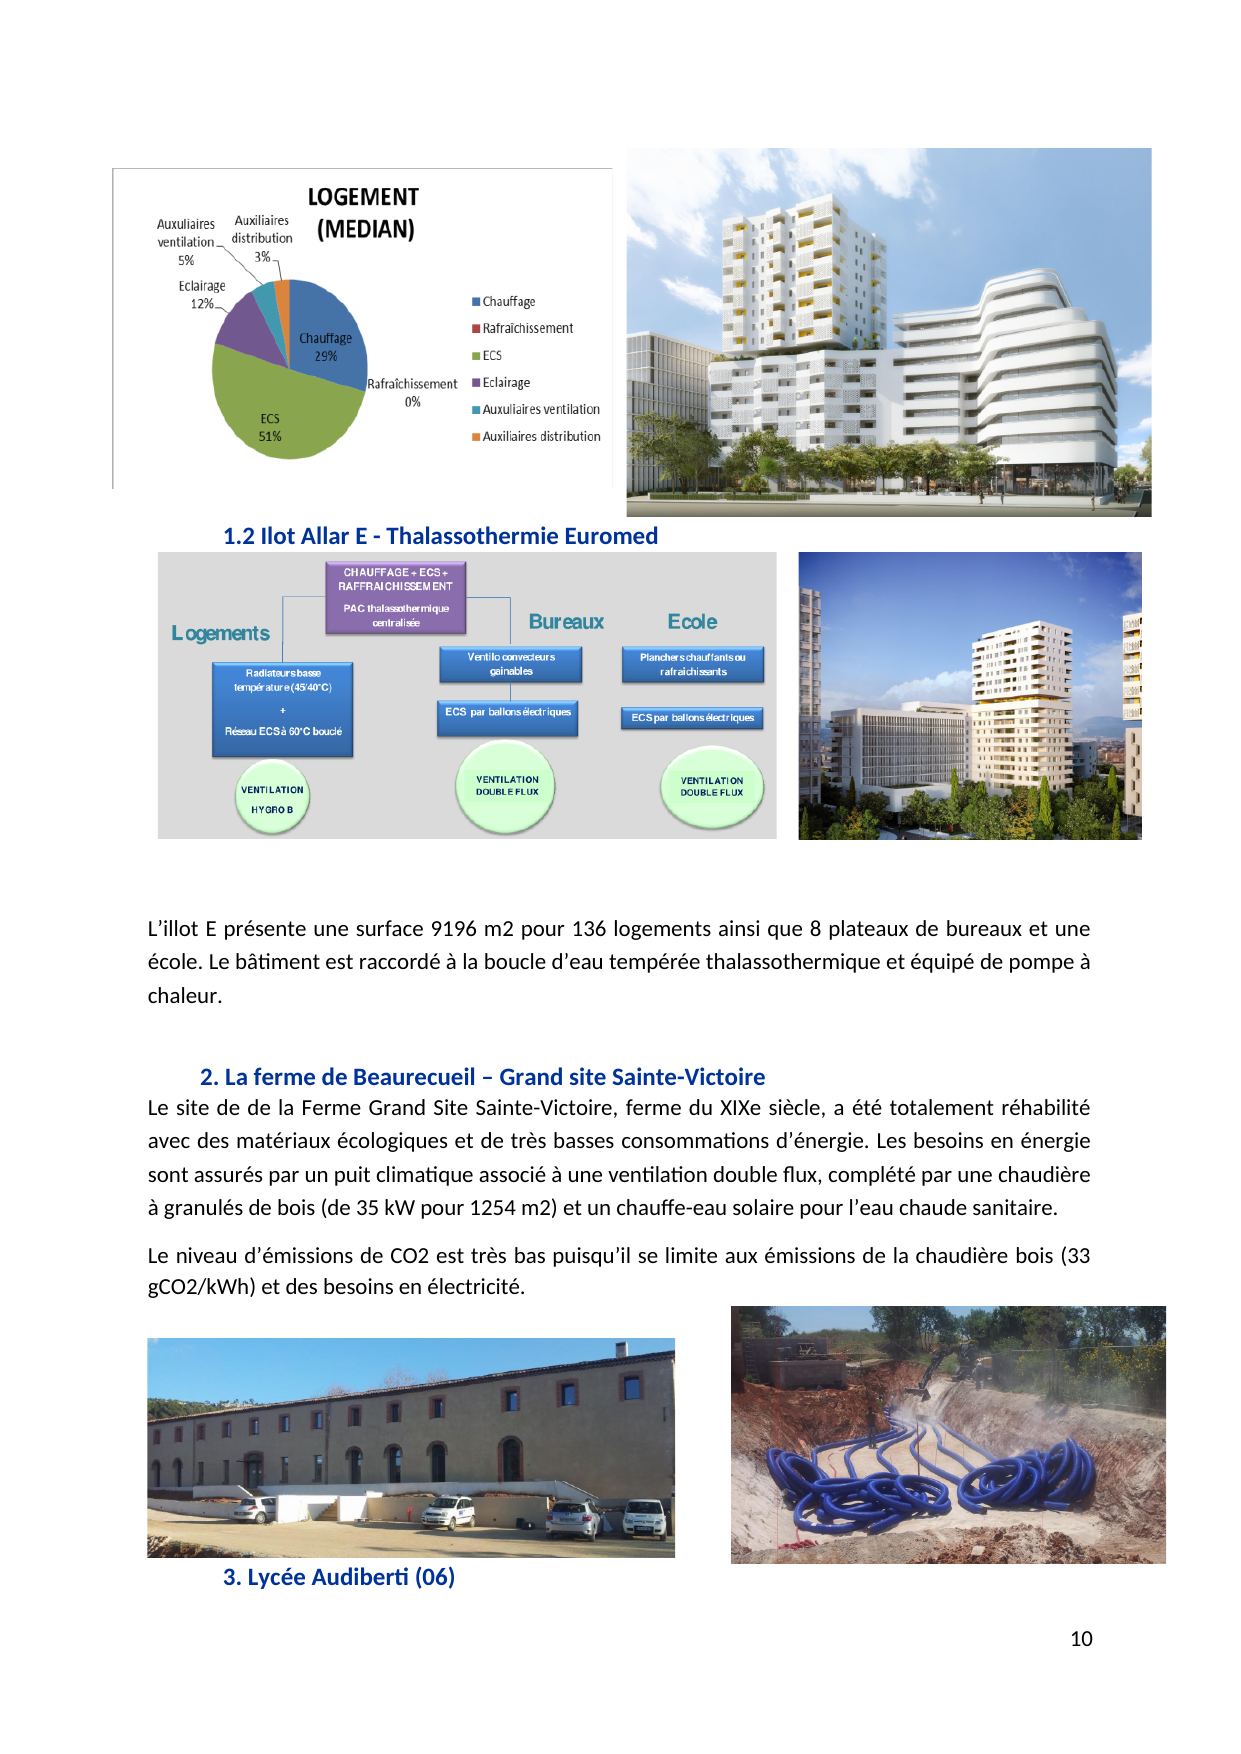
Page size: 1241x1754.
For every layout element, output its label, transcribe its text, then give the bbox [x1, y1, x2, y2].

picture [626, 148, 1152, 517]
picture [731, 1306, 1167, 1564]
text Le site de de la Ferme Grand Site Sainte-Victoire, ferme du XIXe siècle, a été totalement réhabilité avec des matériaux écologiques et de très basses consommations d’énergie. Les besoins en énergie sont assurés par un puit climatique associé à une ventilation double flux, complété par une chaudière à granulés de bois (de 35 kW pour 1254 m2) et un chauffe-eau solaire pour l’eau chaude sanitaire. [148, 1093, 1093, 1221]
picture [157, 552, 777, 839]
text 1.2 Ilot Allar E - Thalassothermie Euromed [223, 225, 1093, 550]
picture [147, 1338, 676, 1558]
text L’illot E présente une surface 9196 m2 pour 136 logements ainsi que 8 plateaux de bureaux et une école. Le bâtiment est raccordé à la boucle d’eau tempérée thalassothermique et équipé de pompe à chaleur. [148, 914, 1093, 1009]
picture [798, 552, 1142, 840]
text 2. La ferme de Beaurecueil – Grand site Sainte-Victoire [200, 1061, 1093, 1091]
picture [112, 168, 613, 489]
text Le niveau d’émissions de CO2 est très bas puisqu’il se limite aux émissions de la chaudière bois (33 gCO2/kWh) et des besoins en électricité. [148, 1242, 1093, 1300]
